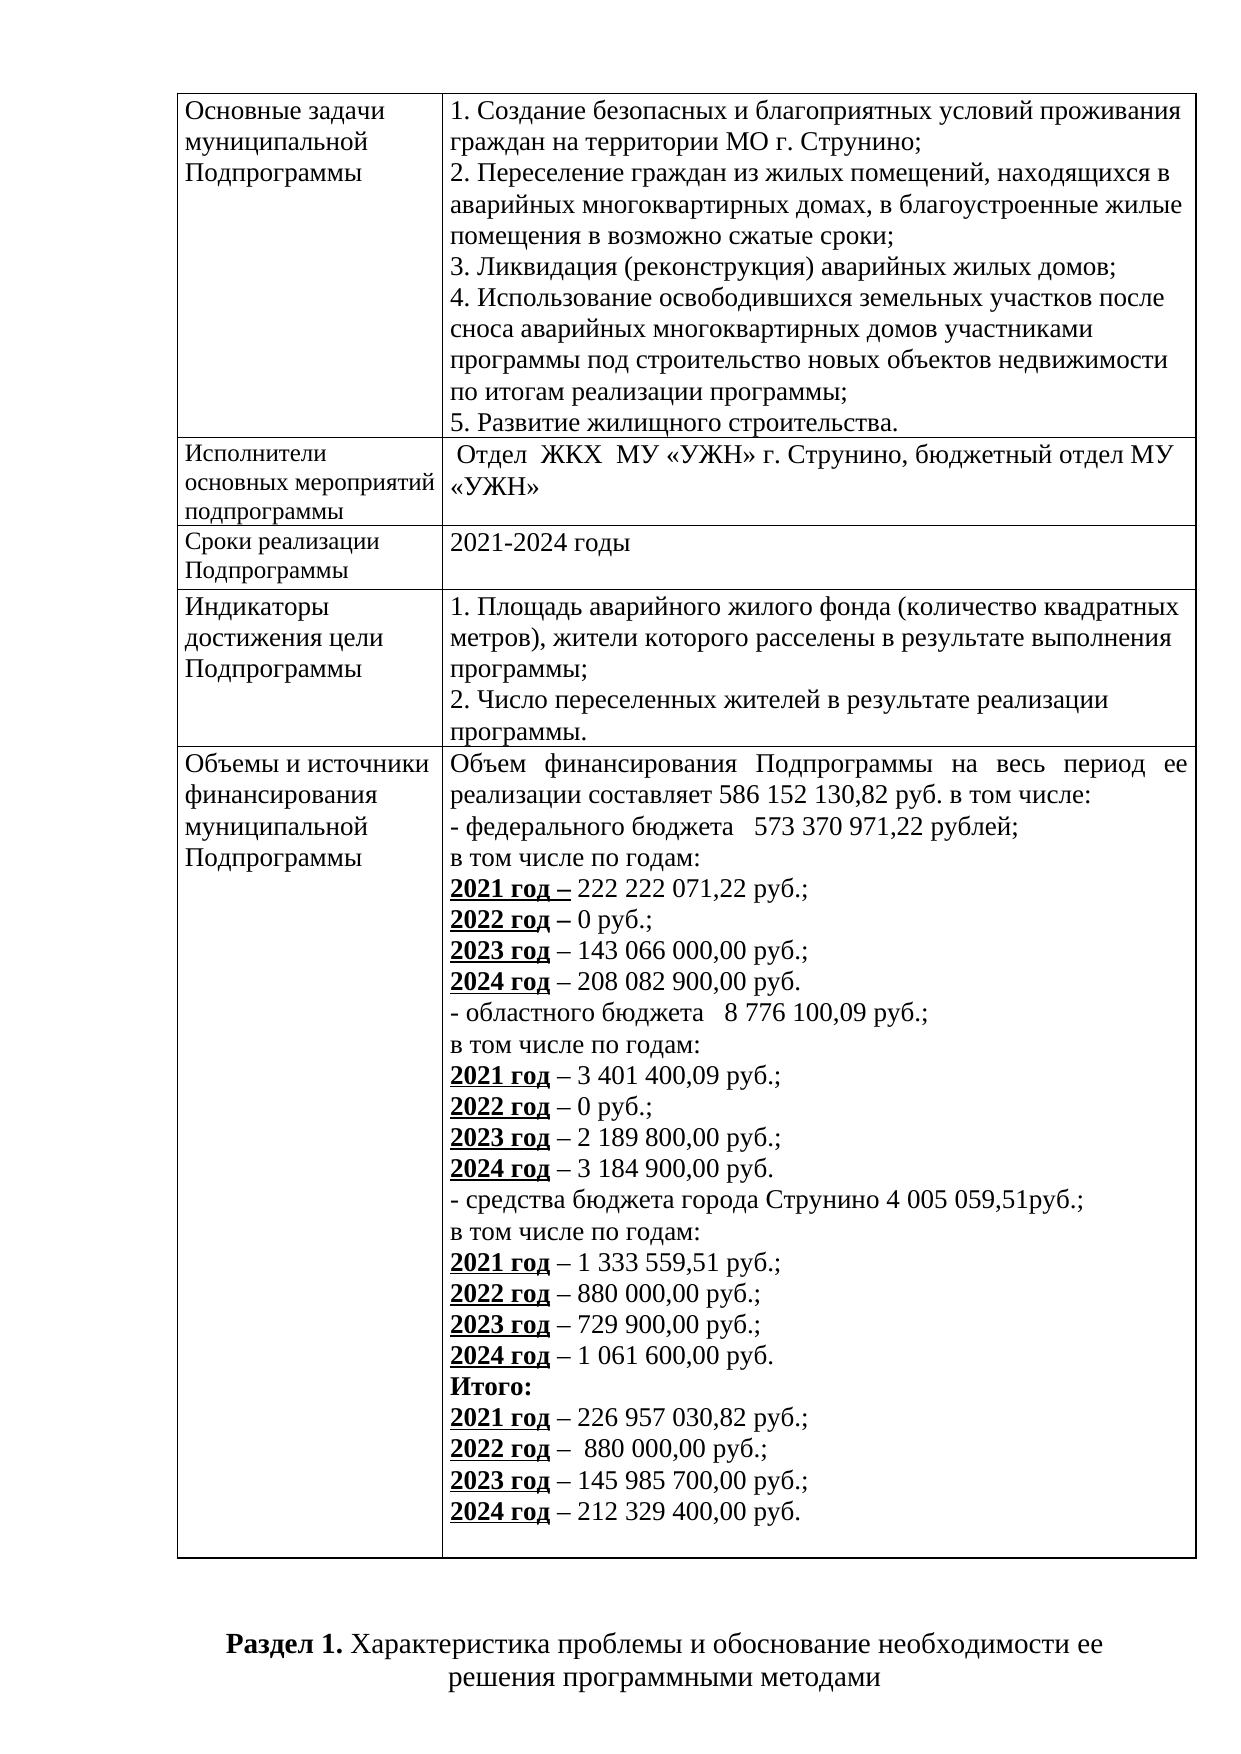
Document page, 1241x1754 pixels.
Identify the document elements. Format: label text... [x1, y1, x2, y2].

table_cell Исполнители основных мероприятий подпрограммы [178, 438, 442, 525]
text Раздел 1. Характеристика проблемы и обоснование необходимости ее решения программными методами [881, 1626, 1152, 1693]
table_cell Объемы и источники финансирования муниципальной Подпрограммы [178, 747, 442, 1557]
table_cell Основные задачи муниципальной Подпрограммы [178, 94, 442, 437]
table_cell 1. Создание безопасных и благоприятных условий проживания граждан на территории МО г. Струнино; 2. Переселение граждан из жилых помещений, находящихся в аварийных многоквартирных домах, в благоустроенные жилые помещения в возможно сжатые сроки; 3. Ликвидация (реконструкция) аварийных жилых домов; 4. Использование освободившихся земельных участков после сноса аварийных многоквартирных домов участниками программы под строительство новых объектов недвижимости по итогам реализации программы; 5. Развитие жилищного строительства. [443, 94, 1195, 437]
table_cell Отдел ЖКХ МУ «УЖН» г. Струнино, бюджетный отдел МУ «УЖН» [443, 438, 1195, 525]
table_cell 2021-2024 годы [443, 526, 1195, 588]
table_cell Индикаторы достижения цели Подпрограммы [178, 590, 442, 746]
table_cell Сроки реализации Подпрограммы [178, 526, 442, 588]
text Раздел 1. Характеристика проблемы и обоснование необходимости ее решения программными методами [177, 1626, 448, 1693]
table_cell 1. Площадь аварийного жилого фонда (количество квадратных метров), жители которого расселены в результате выполнения программы; 2. Число переселенных жителей в результате реализации программы. [443, 590, 1195, 746]
table_cell Объем финансирования Подпрограммы на весь период ее реализации составляет 586 152 130,82 руб. в том числе: - федерального бюджета 573 370 971,22 рублей; в том числе по годам: 2021 год – 222 222 071,22 руб.; 2022 год – 0 руб.; 2023 год – 143 066 000,00 руб.; 2024 год – 208 082 900,00 руб. - областного бюджета 8 776 100,09 руб.; в том числе по годам: 2021 год – 3 401 400,09 руб.; 2022 год – 0 руб.; 2023 год – 2 189 800,00 руб.; 2024 год – 3 184 900,00 руб. - средства бюджета города Струнино 4 005 059,51руб.; в том числе по годам: 2021 год – 1 333 559,51 руб.; 2022 год – 880 000,00 руб.; 2023 год – 729 900,00 руб.; 2024 год – 1 061 600,00 руб. Итого: 2021 год – 226 957 030,82 руб.; 2022 год – 880 000,00 руб.; 2023 год – 145 985 700,00 руб.; 2024 год – 212 329 400,00 руб. [443, 747, 1195, 1557]
